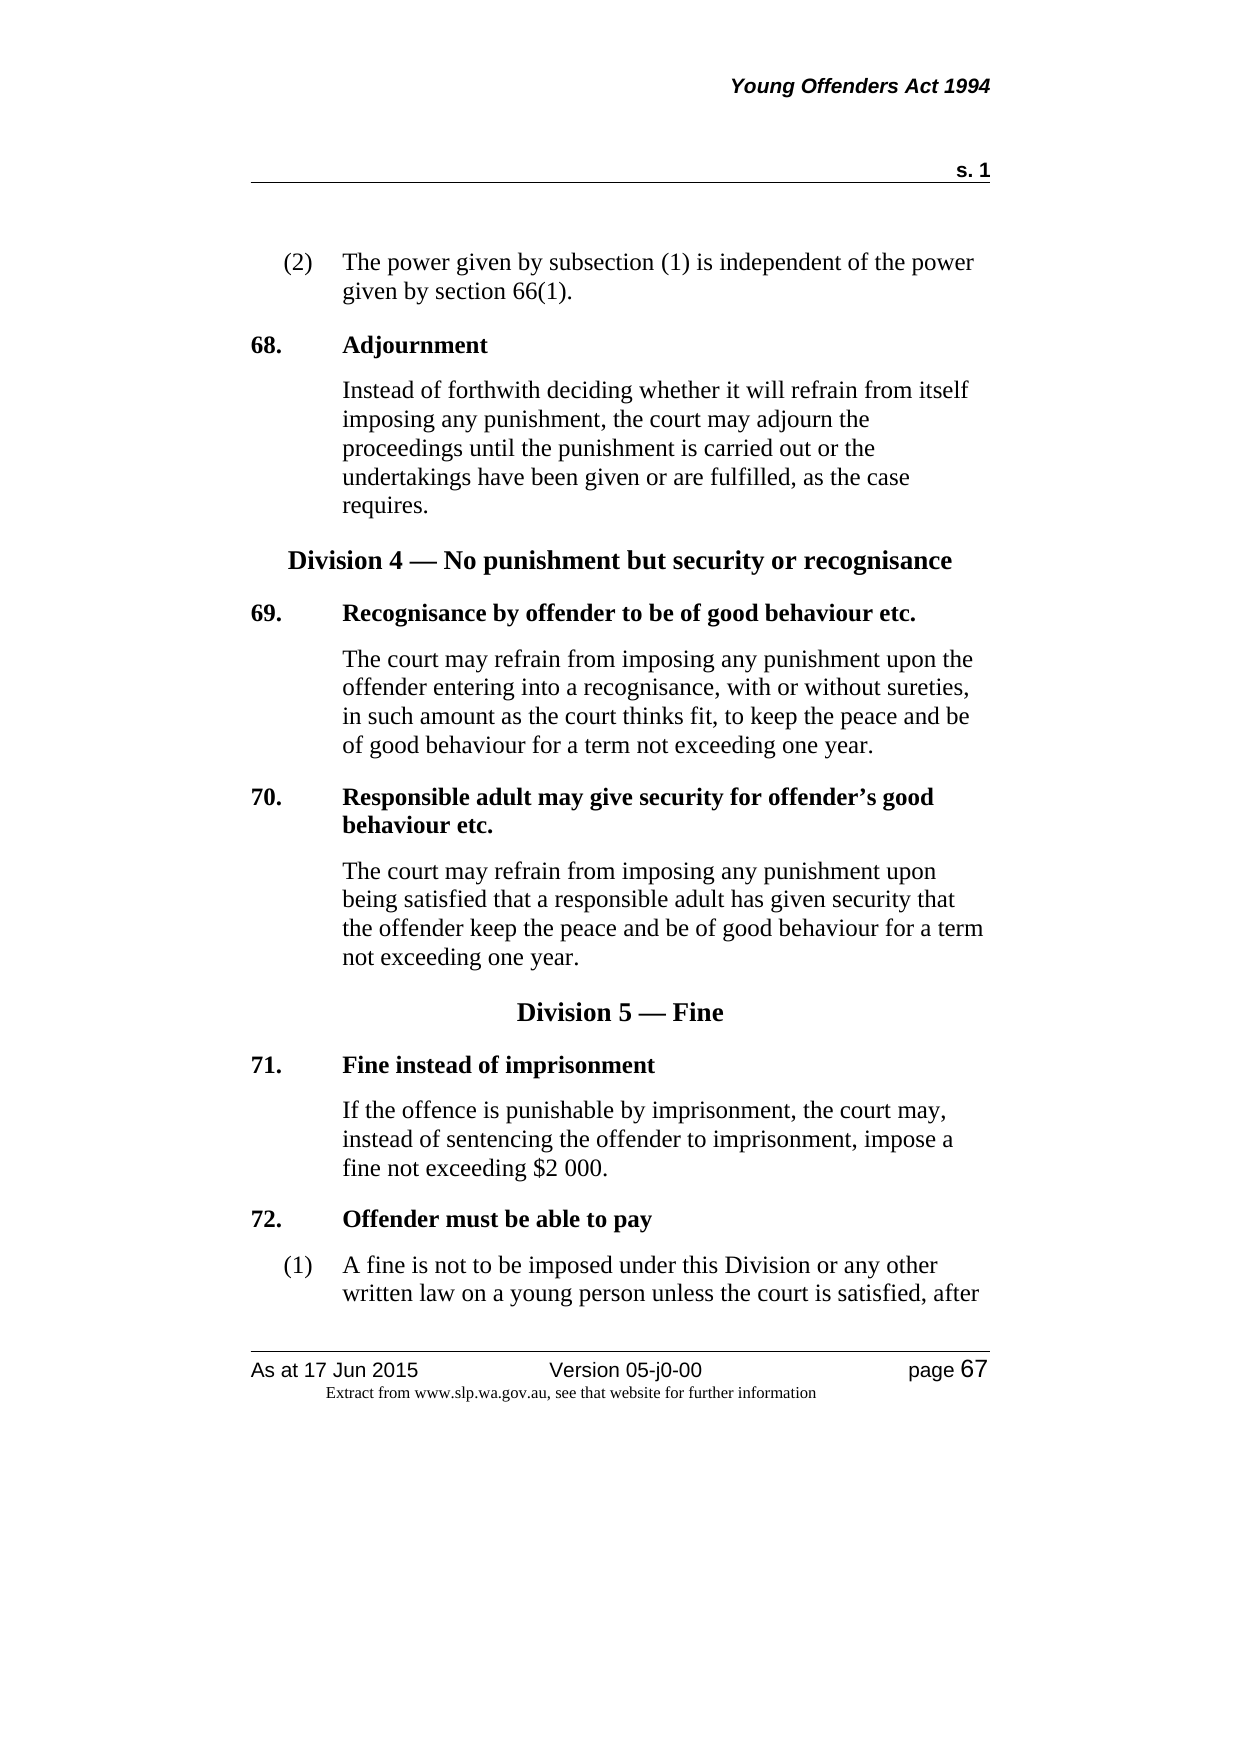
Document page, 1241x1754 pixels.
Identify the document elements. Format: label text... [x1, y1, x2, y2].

subtitle 71. Fine instead of imprisonment [251, 1050, 990, 1078]
text The court may refrain from imposing any punishment upon the offender entering into a recognisance, with or without sureties, in such amount as the court thinks fit, to keep the peace and be of good behaviour for a term not exceeding one year. [251, 644, 990, 759]
text (2) The power given by subsection (1) is independent of the power given by section 66(1). [251, 247, 990, 305]
text Instead of forthwith deciding whether it will refrain from itself imposing any punishment, the court may adjourn the proceedings until the punishment is carried out or the undertakings have been given or are fulfilled, as the case requires. [251, 375, 990, 519]
subtitle 72. Offender must be able to pay [251, 1204, 990, 1233]
subtitle 69. Recognisance by offender to be of good behaviour etc. [251, 598, 990, 627]
text The court may refrain from imposing any punishment upon being satisfied that a responsible adult has given security that the offender keep the peace and be of good behaviour for a term not exceeding one year. [251, 856, 990, 971]
subtitle Division 5 — Fine [251, 996, 990, 1027]
subtitle 70. Responsible adult may give security for offender’s good behaviour etc. [251, 782, 990, 839]
subtitle Division 4 — No punishment but security or recognisance [251, 544, 990, 575]
subtitle 68. Adjournment [251, 330, 990, 359]
text If the offence is punishable by imprisonment, the court may, instead of sentencing the offender to imprisonment, impose a fine not exceeding $2 000. [251, 1095, 990, 1181]
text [251, 1250, 990, 1307]
